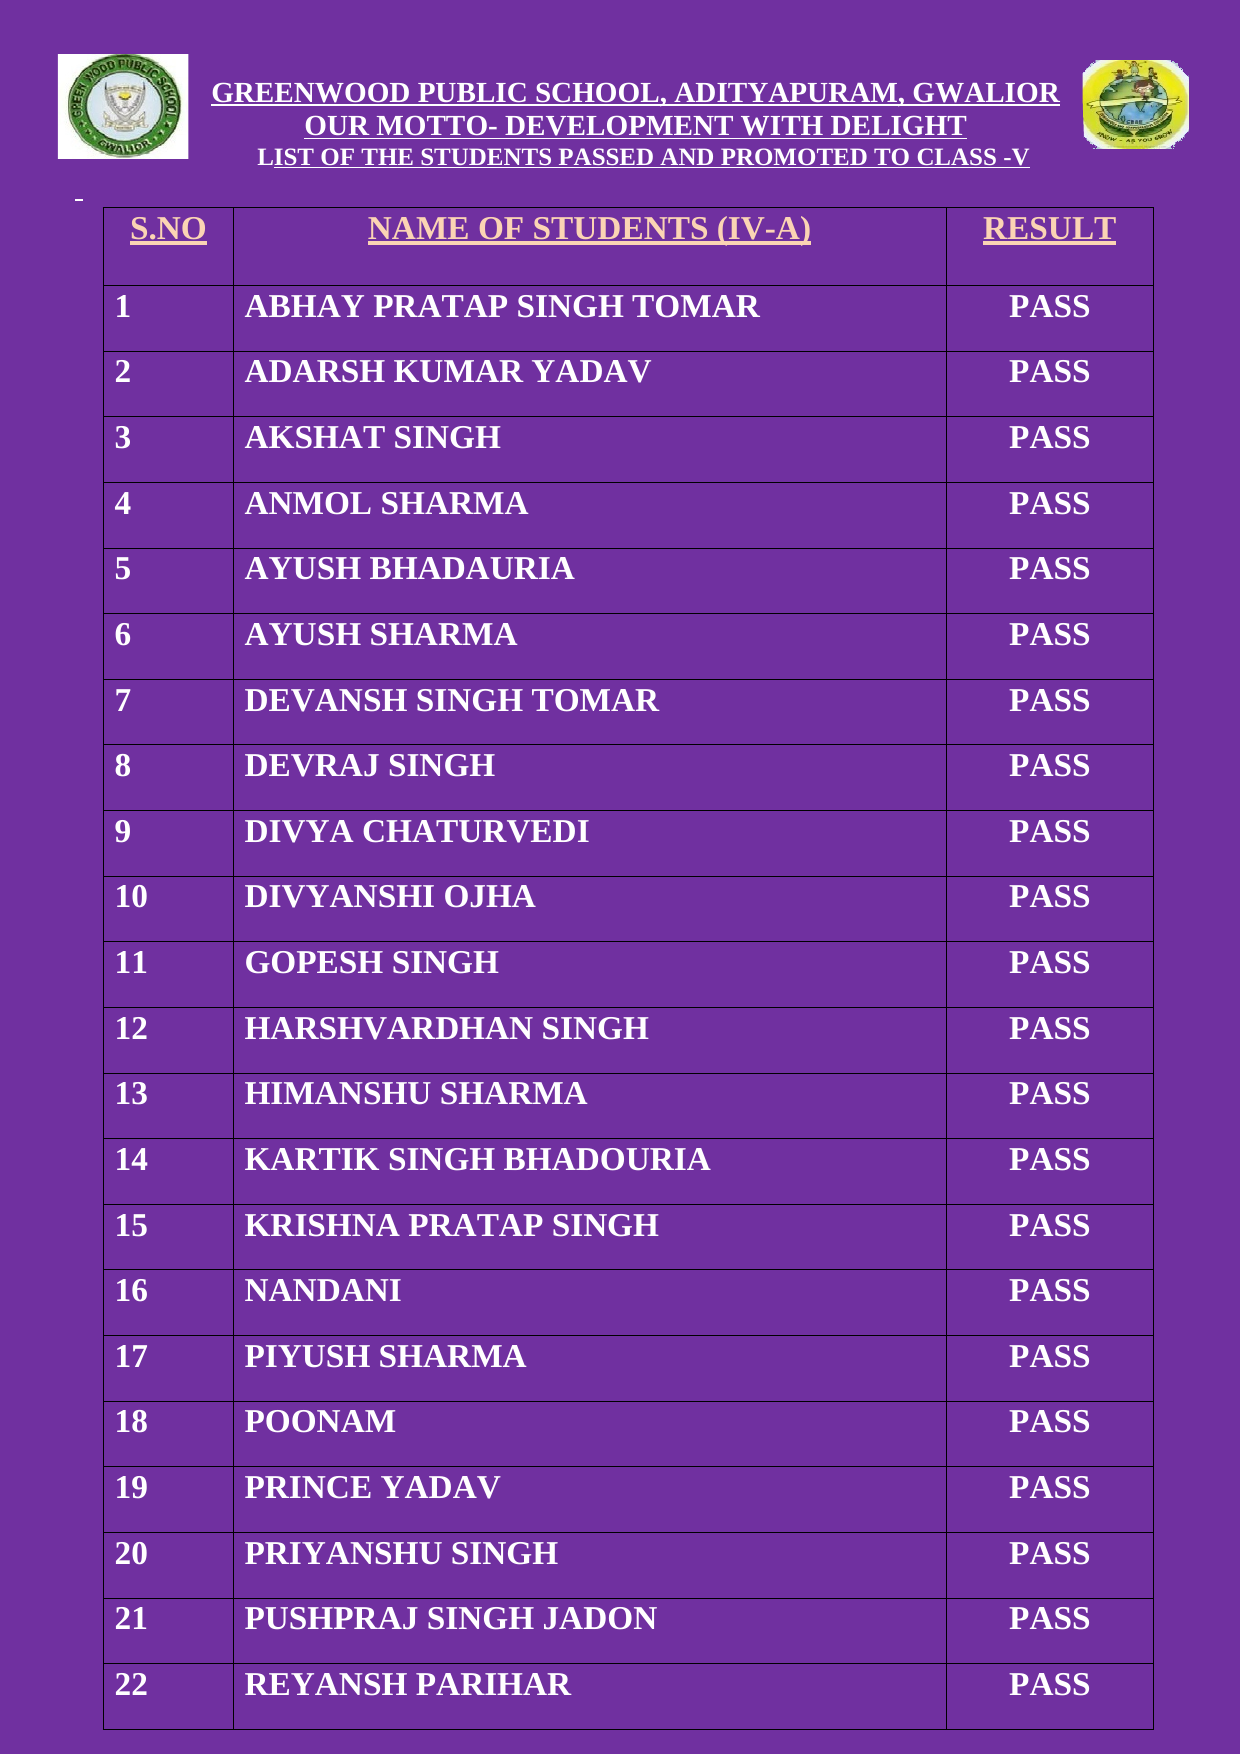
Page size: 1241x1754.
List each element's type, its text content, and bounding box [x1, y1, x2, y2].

table_cell 18 [104, 1402, 233, 1466]
table_cell KARTIK SINGH BHADOURIA [234, 1139, 946, 1204]
table_cell PASS [947, 614, 1153, 679]
table_cell PASS [947, 352, 1153, 416]
table_cell ABHAY PRATAP SINGH TOMAR [234, 286, 946, 351]
table_cell 10 [104, 877, 233, 941]
table_cell PASS [947, 1336, 1153, 1401]
picture [1082, 60, 1189, 147]
table_cell PASS [947, 1599, 1153, 1663]
table_cell HIMANSHU SHARMA [234, 1074, 946, 1138]
text GREENWOOD PUBLIC SCHOOL, ADITYAPURAM, GWALIOR [189, 75, 1082, 108]
table_cell 20 [104, 1533, 233, 1597]
table_cell PASS [947, 811, 1153, 876]
table_cell 6 [104, 614, 233, 679]
table_cell REYANSH PARIHAR [234, 1664, 946, 1729]
table_cell PASS [947, 680, 1153, 744]
table_header RESULT [947, 208, 1153, 285]
table_cell PUSHPRAJ SINGH JADON [234, 1599, 946, 1663]
table_cell 4 [104, 483, 233, 547]
table_header S.NO [104, 208, 233, 285]
table_cell PASS [947, 483, 1153, 547]
table_cell PASS [947, 417, 1153, 482]
table_cell AYUSH SHARMA [234, 614, 946, 679]
table_cell 13 [104, 1074, 233, 1138]
table_cell PIYUSH SHARMA [234, 1336, 946, 1401]
table_cell GOPESH SINGH [234, 942, 946, 1007]
table_cell KRISHNA PRATAP SINGH [234, 1205, 946, 1269]
table_cell PASS [947, 1139, 1153, 1204]
table_cell NANDANI [234, 1270, 946, 1335]
table_cell 14 [104, 1139, 233, 1204]
table_cell PASS [947, 1467, 1153, 1532]
table_cell 1 [104, 286, 233, 351]
table_cell ANMOL SHARMA [234, 483, 946, 547]
table_cell 17 [104, 1336, 233, 1401]
table_cell PASS [947, 549, 1153, 613]
table_cell PASS [947, 1402, 1153, 1466]
table_cell PASS [947, 1205, 1153, 1269]
table_cell AYUSH BHADAURIA [234, 549, 946, 613]
table_cell DIVYA CHATURVEDI [234, 811, 946, 876]
table_cell 21 [104, 1599, 233, 1663]
table_cell PASS [947, 877, 1153, 941]
text LIST OF THE STUDENTS PASSED AND PROMOTED TO CLASS -V [75, 142, 1165, 171]
table_cell DEVANSH SINGH TOMAR [234, 680, 946, 744]
table_cell 11 [104, 942, 233, 1007]
table_cell PASS [947, 1074, 1153, 1138]
table_cell PASS [947, 1270, 1153, 1335]
table_cell PASS [947, 1533, 1153, 1597]
table_cell 16 [104, 1270, 233, 1335]
table_cell 22 [104, 1664, 233, 1729]
table_cell 7 [104, 680, 233, 744]
picture [57, 54, 189, 158]
text OUR MOTTO- DEVELOPMENT WITH DELIGHT [189, 108, 1082, 142]
table_cell HARSHVARDHAN SINGH [234, 1008, 946, 1072]
table_cell 5 [104, 549, 233, 613]
table_cell PRINCE YADAV [234, 1467, 946, 1532]
table_cell POONAM [234, 1402, 946, 1466]
table_cell ADARSH KUMAR YADAV [234, 352, 946, 416]
table_header NAME OF STUDENTS (IV-A) [234, 208, 946, 285]
table_cell DEVRAJ SINGH [234, 745, 946, 810]
table_cell PASS [947, 286, 1153, 351]
table_cell AKSHAT SINGH [234, 417, 946, 482]
table_cell 3 [104, 417, 233, 482]
table_cell 2 [104, 352, 233, 416]
table_cell 15 [104, 1205, 233, 1269]
table_cell PASS [947, 1664, 1153, 1729]
table_cell PASS [947, 1008, 1153, 1072]
table_cell 8 [104, 745, 233, 810]
table_cell PASS [947, 942, 1153, 1007]
table_cell 9 [104, 811, 233, 876]
table_cell 19 [104, 1467, 233, 1532]
table_cell PASS [947, 745, 1153, 810]
table_cell PRIYANSHU SINGH [234, 1533, 946, 1597]
table_cell 12 [104, 1008, 233, 1072]
table_cell DIVYANSHI OJHA [234, 877, 946, 941]
